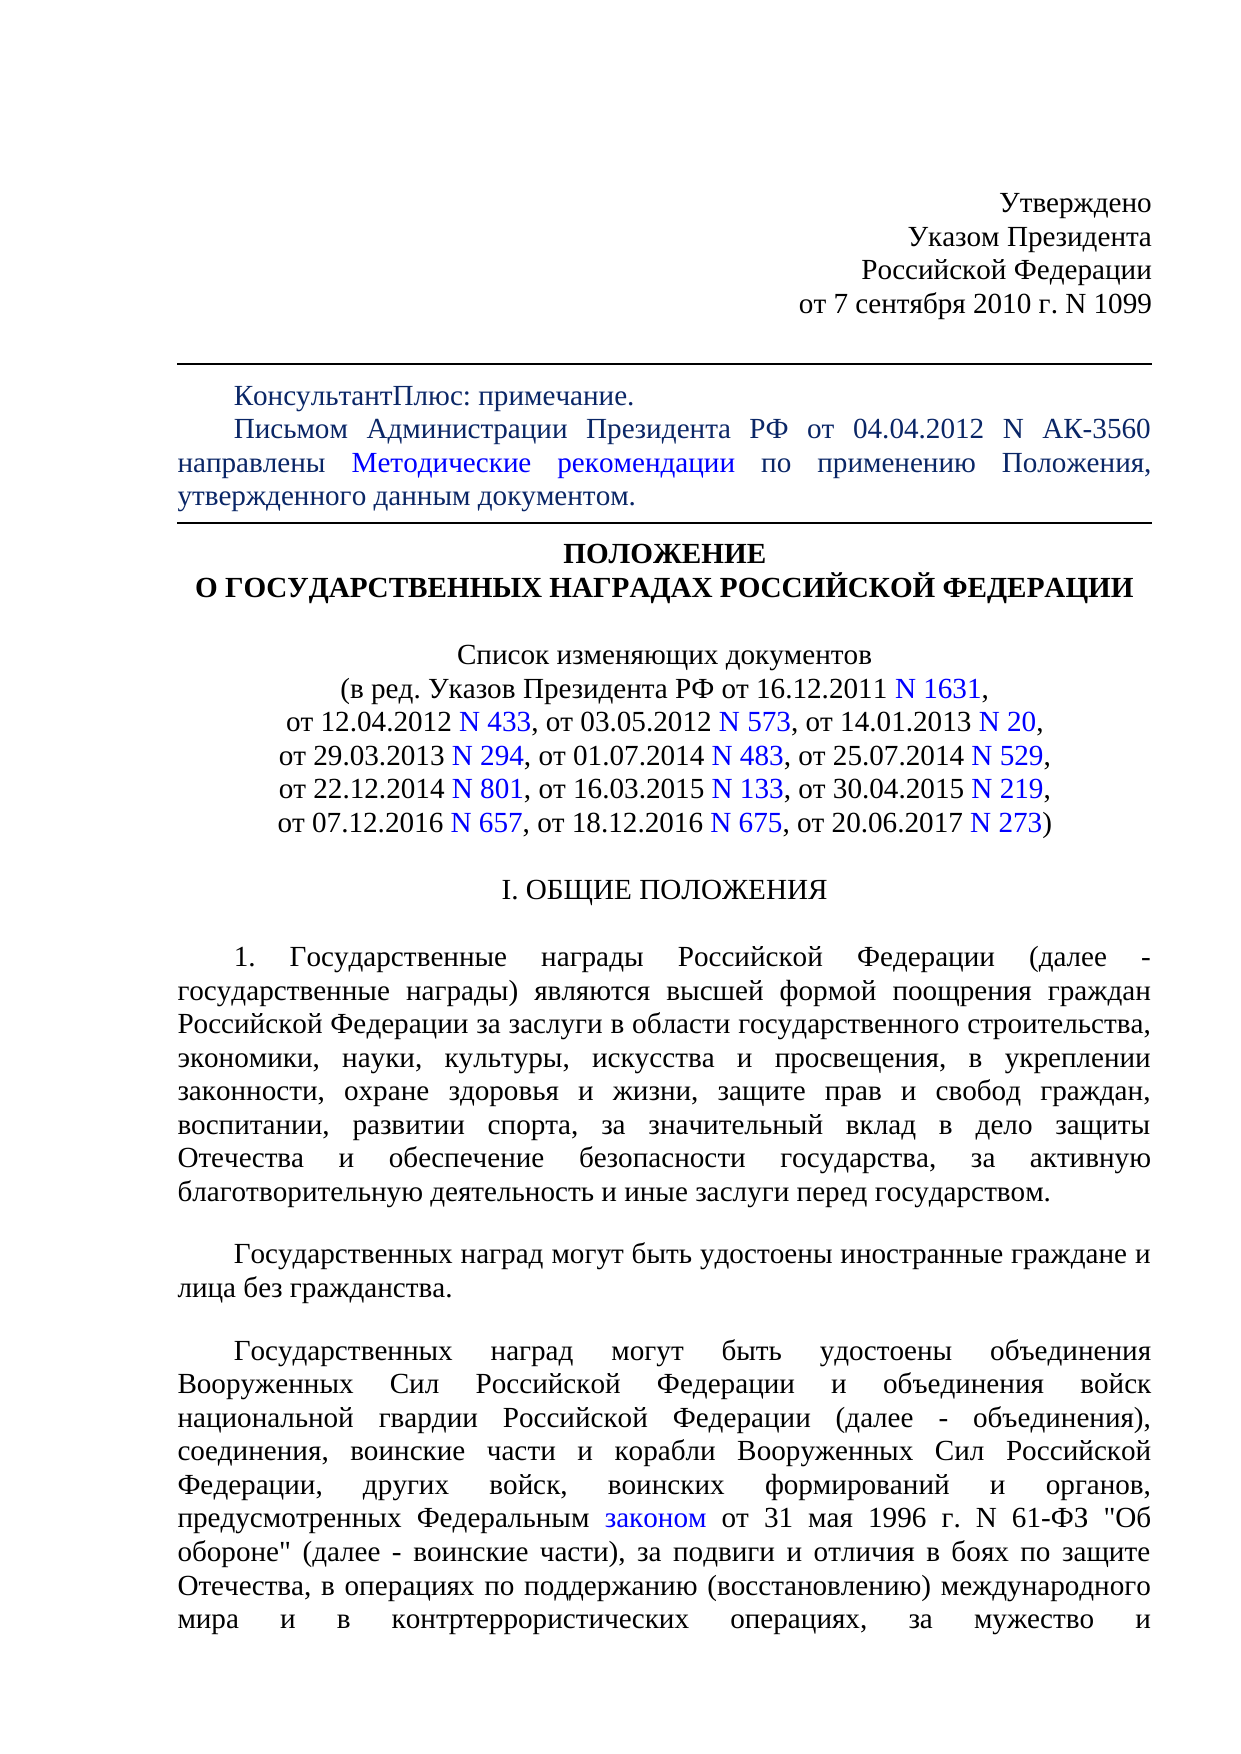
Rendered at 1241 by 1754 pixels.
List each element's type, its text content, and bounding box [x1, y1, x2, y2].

text от 22.12.2014 N 801, от 16.03.2015 N 133, от 30.04.2015 N 219, [177, 771, 1152, 805]
text Российской Федерации [177, 252, 1152, 286]
text КонсультантПлюс: примечание. [177, 378, 1152, 411]
text I. ОБЩИЕ ПОЛОЖЕНИЯ [177, 872, 1152, 906]
text Государственных наград могут быть удостоены иностранные граждане и лица без гражданства. [177, 1237, 1152, 1304]
text (в ред. Указов Президента РФ от 16.12.2011 N 1631, [177, 671, 1152, 704]
text Указом Президента [177, 219, 1152, 252]
text Список изменяющих документов [177, 637, 1152, 671]
text от 07.12.2016 N 657, от 18.12.2016 N 675, от 20.06.2017 N 273) [177, 805, 1152, 838]
title ПОЛОЖЕНИЕ [177, 537, 1152, 570]
text Утверждено [177, 185, 1152, 219]
text Письмом Администрации Президента РФ от 04.04.2012 N АК-3560 направлены Методические рекомендации по применению Положения, утвержденного данным документом. [177, 411, 1152, 512]
title О ГОСУДАРСТВЕННЫХ НАГРАДАХ РОССИЙСКОЙ ФЕДЕРАЦИИ [177, 570, 1152, 604]
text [177, 1333, 1152, 1635]
text от 7 сентября 2010 г. N 1099 [177, 286, 1152, 319]
text от 12.04.2012 N 433, от 03.05.2012 N 573, от 14.01.2013 N 20, [177, 704, 1152, 738]
text 1. Государственные награды Российской Федерации (далее - государственные награды) являются высшей формой поощрения граждан Российской Федерации за заслуги в области государственного строительства, экономики, науки, культуры, искусства и просвещения, в укреплении законности, охране здоровья и жизни, защите прав и свобод граждан, воспитании, развитии спорта, за значительный вклад в дело защиты Отечества и обеспечение безопасности государства, за активную благотворительную деятельность и иные заслуги перед государством. [177, 939, 1152, 1207]
text от 29.03.2013 N 294, от 01.07.2014 N 483, от 25.07.2014 N 529, [177, 738, 1152, 771]
